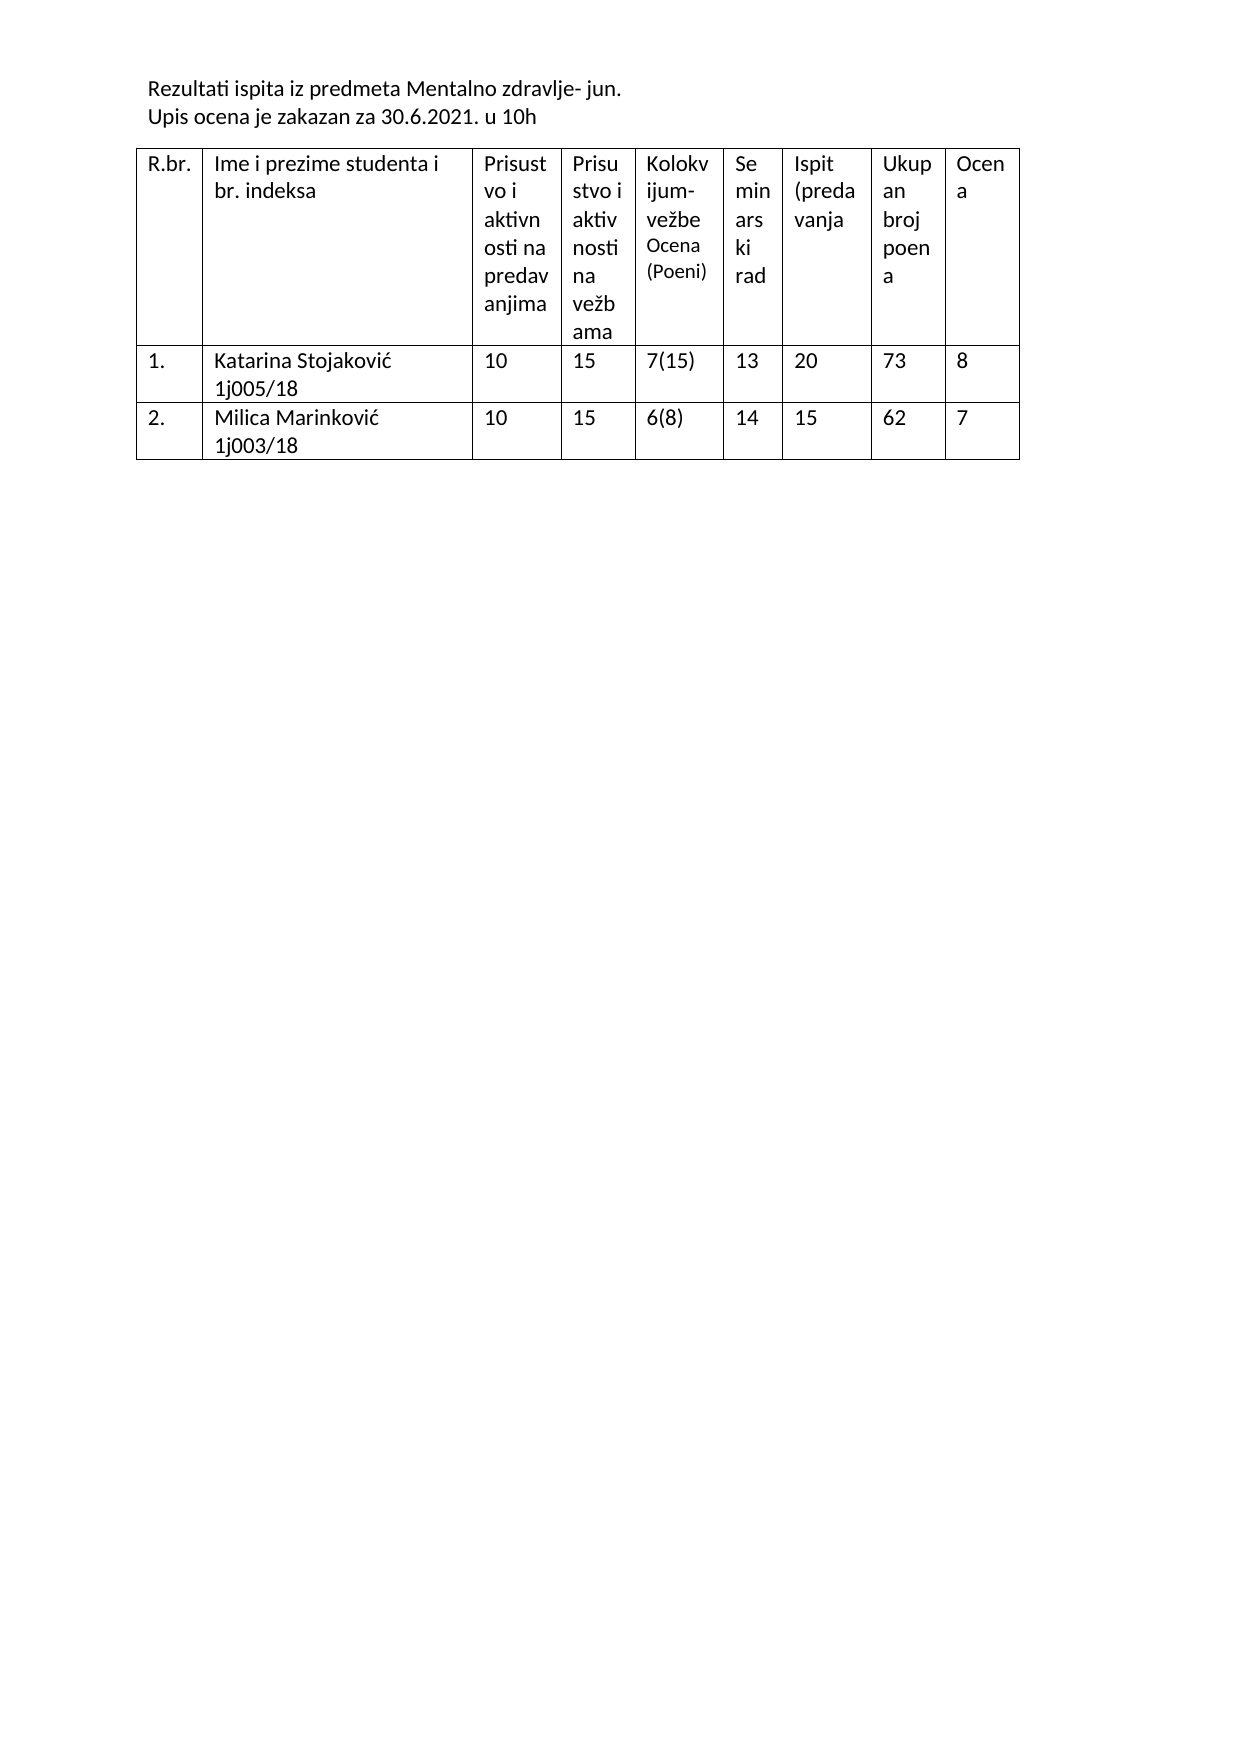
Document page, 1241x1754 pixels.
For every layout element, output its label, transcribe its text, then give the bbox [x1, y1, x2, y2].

table_cell 15 [562, 346, 635, 402]
table_cell 2. [137, 403, 202, 459]
table_header Prisustvo i aktivnosti na predavanjima [473, 149, 561, 345]
table_cell 73 [872, 346, 945, 402]
table_header Kolokvijum-vežbe Ocena (Poeni) [636, 149, 723, 345]
table_cell 14 [724, 403, 782, 459]
table_cell 10 [473, 403, 561, 459]
table_header Seminarski rad [724, 149, 782, 345]
table_cell 1. [137, 346, 202, 402]
table_cell 62 [872, 403, 945, 459]
table_cell 20 [783, 346, 871, 402]
table_header Ime i prezime studenta i br. indeksa [203, 149, 472, 345]
table_header Ocena [946, 149, 1019, 345]
table_cell Katarina Stojaković 1j005/18 [203, 346, 472, 402]
table_header Prisustvo i aktivnosti na vežbama [562, 149, 635, 345]
table_cell 13 [724, 346, 782, 402]
table_cell Milica Marinković 1j003/18 [203, 403, 472, 459]
table_header Ukupan broj poena [872, 149, 945, 345]
table_cell 15 [562, 403, 635, 459]
table_cell 8 [946, 346, 1019, 402]
table_cell 7 [946, 403, 1019, 459]
table_cell 15 [783, 403, 871, 459]
table_cell 6(8) [636, 403, 723, 459]
table_header R.br. [137, 149, 202, 345]
table_cell 10 [473, 346, 561, 402]
table_header Ispit (predavanja [783, 149, 871, 345]
table_cell 7(15) [636, 346, 723, 402]
